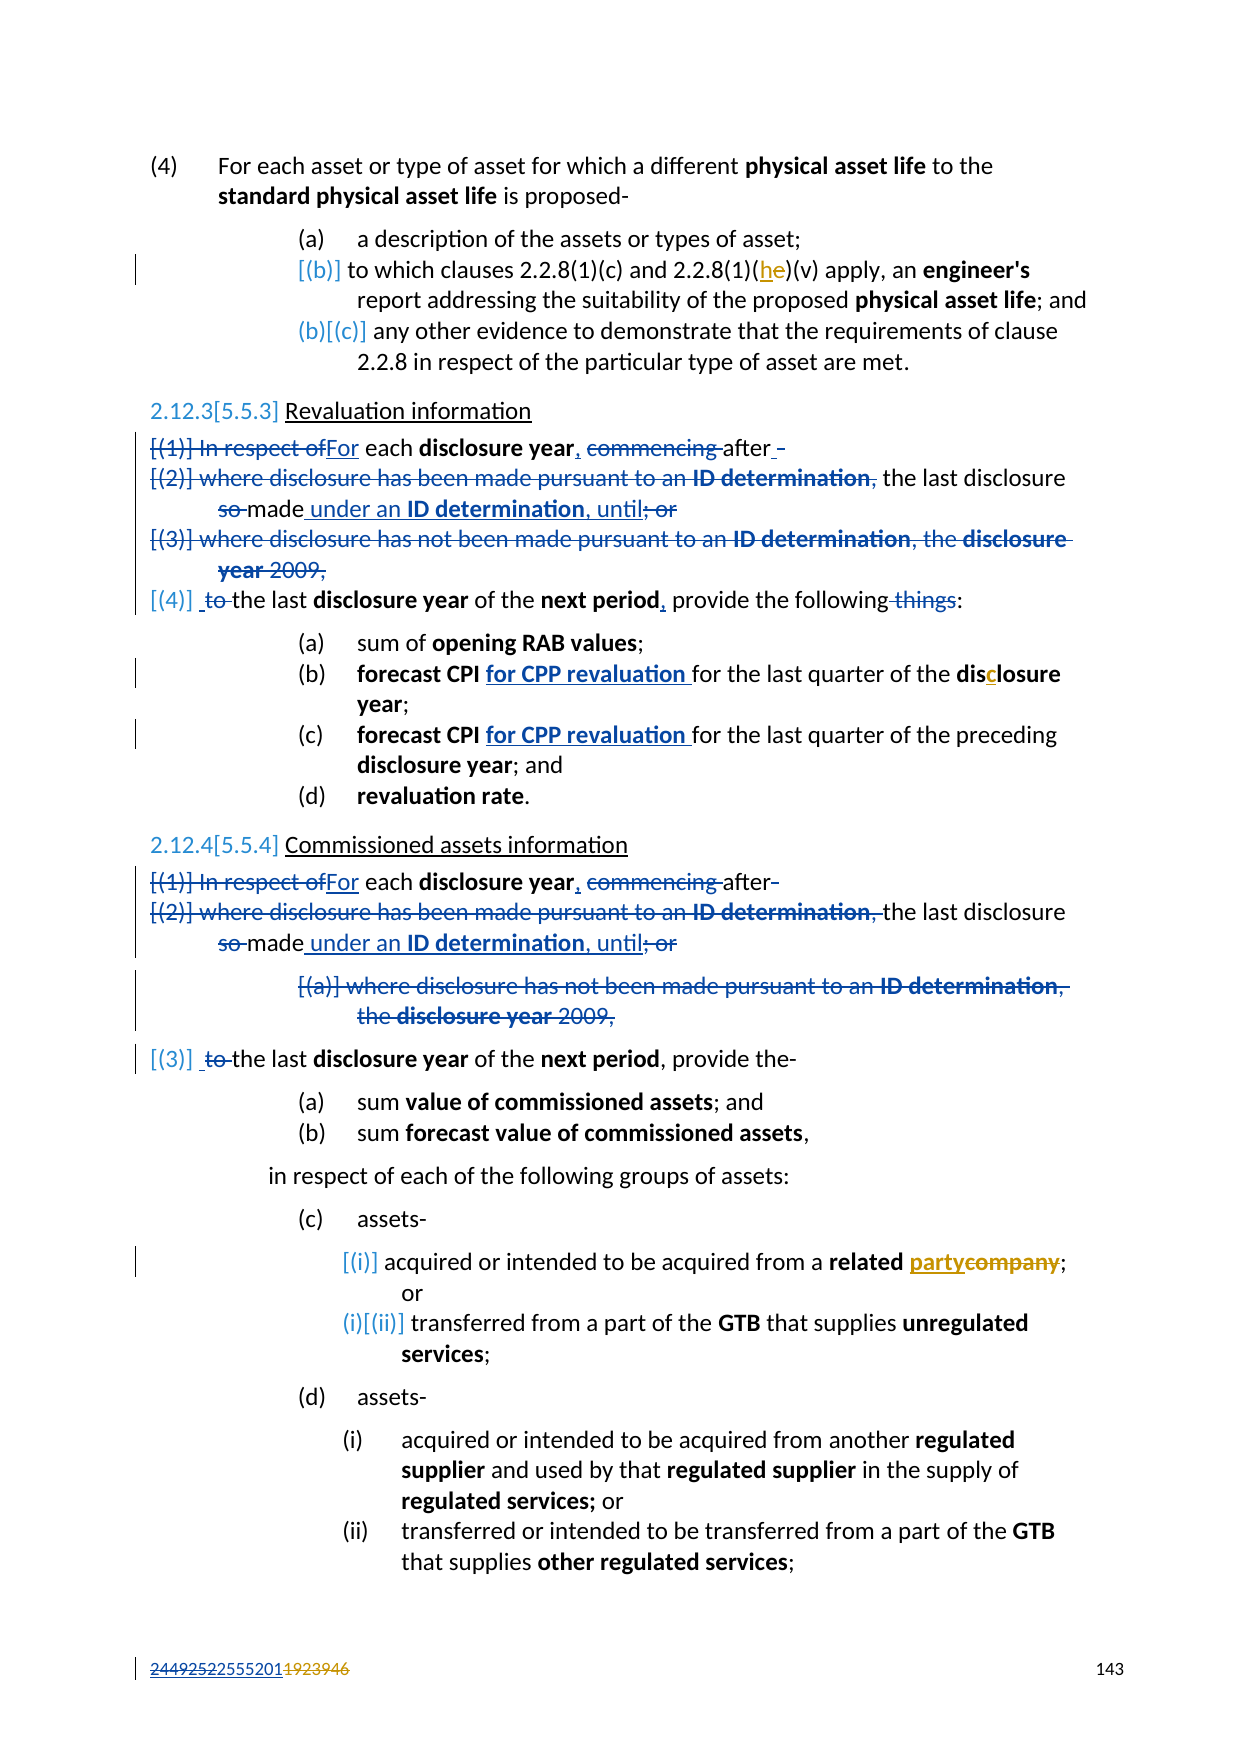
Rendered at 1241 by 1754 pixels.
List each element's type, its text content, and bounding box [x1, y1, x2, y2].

subtitle any other evidence to demonstrate that the requirements of clause 2.2.8 in respect of the particular type of asset are met. [298, 315, 1090, 376]
subtitle each disclosure year after [150, 432, 1090, 462]
text in respect of each of the following groups of assets: [268, 1160, 1090, 1191]
subtitle sum of opening RAB values; [298, 627, 1090, 658]
subtitle sum value of commissioned assets; and [298, 1087, 1090, 1117]
subtitle to which clauses 2.2.8(1)(c) and 2.2.8(1)()(v) apply, an engineer's report addressing the suitability of the proposed physical asset life; and [298, 254, 1090, 315]
subtitle sum forecast value of commissioned assets, [298, 1117, 1090, 1148]
subtitle a description of the assets or types of asset; [298, 223, 1090, 254]
subtitle forecast CPI for the last quarter of the preceding disclosure year; and [298, 719, 1090, 780]
subtitle the last disclosure made [150, 462, 1090, 523]
subtitle acquired or intended to be acquired from another regulated supplier and used by that regulated supplier in the supply of regulated services; or [342, 1424, 1090, 1515]
subtitle assets- [298, 1203, 1090, 1234]
subtitle For each asset or type of asset for which a different physical asset life to the standard physical asset life is proposed- [150, 150, 1090, 211]
subtitle each disclosure year after [150, 866, 1090, 896]
subtitle transferred or intended to be transferred from a part of the GTB that supplies other regulated services; [342, 1515, 1090, 1576]
subtitle revaluation rate. [298, 780, 1090, 810]
subtitle Commissioned assets information [150, 829, 1090, 860]
subtitle transferred from a part of the GTB that supplies unregulated services; [342, 1307, 1090, 1368]
subtitle forecast CPI for the last quarter of the dislosure year; [298, 658, 1090, 719]
subtitle Revaluation information [150, 395, 1090, 425]
subtitle the last disclosure year of the next period, provide the- [150, 1043, 1090, 1074]
subtitle acquired or intended to be acquired from a related ; or [342, 1246, 1090, 1307]
subtitle the last disclosure made [150, 896, 1090, 957]
subtitle assets- [298, 1381, 1090, 1411]
subtitle the last disclosure year of the next period provide the following: [150, 584, 1090, 615]
